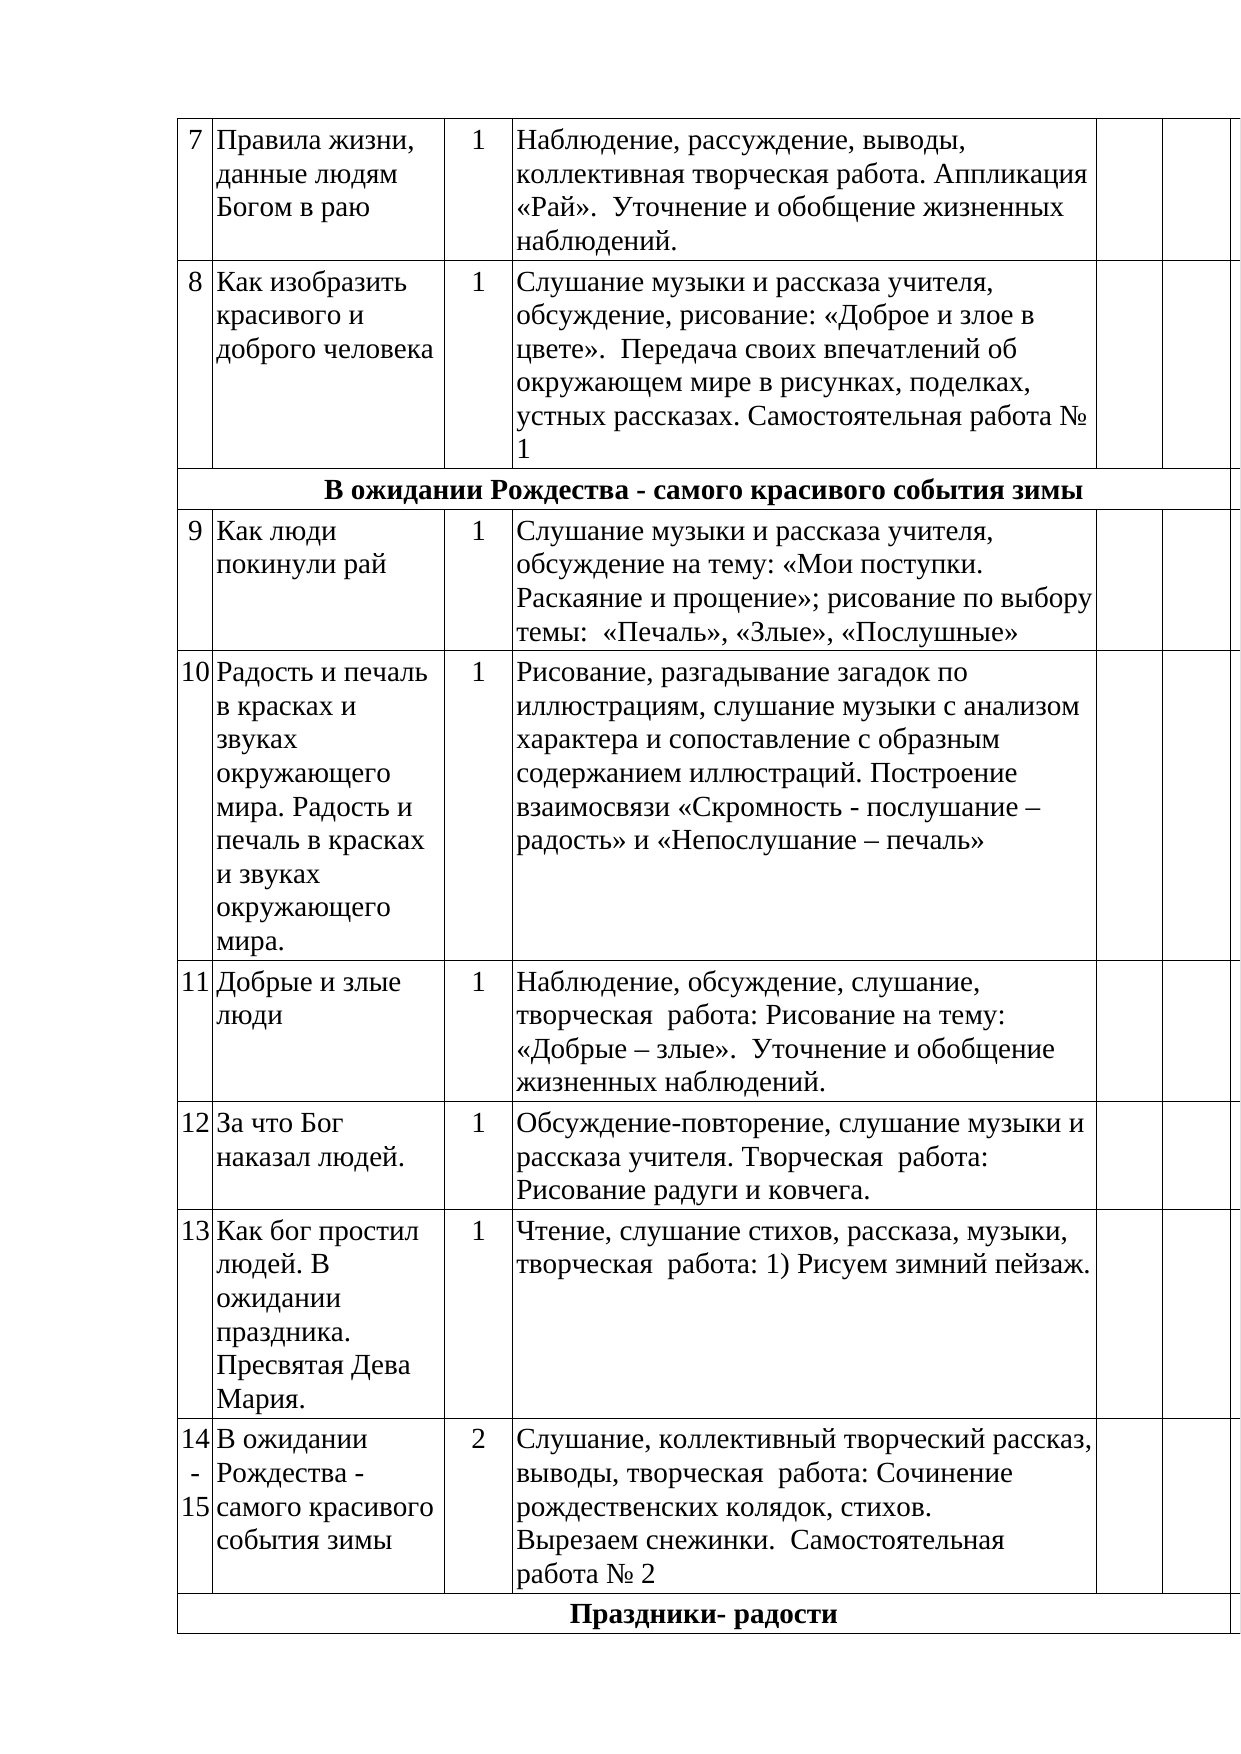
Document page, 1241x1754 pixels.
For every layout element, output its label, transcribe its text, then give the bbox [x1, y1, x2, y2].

table_cell [1231, 1419, 1240, 1592]
table_cell Как изобразить красивого и доброго человека [213, 261, 444, 468]
table_cell Как люди покинули рай [213, 510, 444, 650]
table_cell [1163, 1102, 1230, 1209]
table_cell 12 [178, 1102, 212, 1209]
table_cell 7 [178, 119, 212, 259]
table_cell За что Бог наказал людей. [213, 1102, 444, 1209]
table_cell [1097, 1210, 1162, 1417]
table_cell Слушание музыки и рассказа учителя, обсуждение на тему: «Мои поступки. Раскаяние и прощение»; рисование по выбору темы: «Печаль», «Злые», «Послушные» [513, 510, 1096, 650]
table_cell Рисование, разгадывание загадок по иллюстрациям, слушание музыки с анализом характера и сопоставление с образным содержанием иллюстраций. Построение взаимосвязи «Скромность - послушание – радость» и «Непослушание – печаль» [513, 651, 1096, 959]
table_cell Правила жизни, данные людям Богом в раю [213, 119, 444, 259]
table_cell Слушание музыки и рассказа учителя, обсуждение, рисование: «Доброе и злое в цвете». Передача своих впечатлений об окружающем мире в рисунках, поделках, устных рассказах. Самостоятельная работа № 1 [513, 261, 1096, 468]
table_cell [1097, 261, 1162, 468]
table_cell 14-15 [178, 1419, 212, 1592]
table_cell [1097, 961, 1162, 1101]
table_cell Наблюдение, обсуждение, слушание, творческая работа: Рисование на тему: «Добрые – злые». Уточнение и обобщение жизненных наблюдений. [513, 961, 1096, 1101]
table_cell Наблюдение, рассуждение, выводы, коллективная творческая работа. Аппликация «Рай». Уточнение и обобщение жизненных наблюдений. [513, 119, 1096, 259]
table_cell 1 [445, 1102, 512, 1209]
table_cell [1231, 1210, 1240, 1417]
table_cell Добрые и злые люди [213, 961, 444, 1101]
table_cell 13 [178, 1210, 212, 1417]
table_cell [1097, 651, 1162, 959]
table_cell [1231, 469, 1240, 509]
table_cell [1231, 1102, 1240, 1209]
table_cell 1 [445, 510, 512, 650]
table_cell [1231, 651, 1240, 959]
table_cell [1163, 119, 1230, 259]
table_cell 9 [178, 510, 212, 650]
table_cell [1163, 1419, 1230, 1592]
table_cell [1231, 961, 1240, 1101]
table_cell Радость и печаль в красках и звуках окружающего мира. Радость и печаль в красках и звуках окружающего мира. [213, 651, 444, 959]
table_cell Чтение, слушание стихов, рассказа, музыки, творческая работа: 1) Рисуем зимний пейзаж. [513, 1210, 1096, 1417]
table_cell Как бог простил людей. В ожидании праздника. Пресвятая Дева Мария. [213, 1210, 444, 1417]
table_cell 8 [178, 261, 212, 468]
table_cell [1163, 261, 1230, 468]
table_cell [1097, 1102, 1162, 1209]
table_cell В ожидании Рождества - самого красивого события зимы [213, 1419, 444, 1592]
table_cell В ожидании Рождества - самого красивого события зимы [178, 469, 1230, 509]
table_cell [1163, 961, 1230, 1101]
table_cell 1 [445, 1210, 512, 1417]
table_cell 10 [178, 651, 212, 959]
table_cell 1 [445, 261, 512, 468]
table_cell [1163, 1210, 1230, 1417]
table_cell [1097, 510, 1162, 650]
table_cell 1 [445, 119, 512, 259]
table_cell [1163, 510, 1230, 650]
table_cell [1231, 261, 1240, 468]
table_cell Праздники- радости [178, 1594, 1230, 1633]
table_cell 1 [445, 651, 512, 959]
table_cell [1097, 119, 1162, 259]
table_cell Слушание, коллективный творческий рассказ, выводы, творческая работа: Сочинение рождественских колядок, стихов. Вырезаем снежинки. Самостоятельная работа № 2 [513, 1419, 1096, 1592]
table_cell [1231, 510, 1240, 650]
table_cell [1231, 119, 1240, 259]
table_cell 2 [445, 1419, 512, 1592]
table_cell [1163, 651, 1230, 959]
table_cell 1 [445, 961, 512, 1101]
table_cell [1231, 1594, 1240, 1633]
table_cell 11 [178, 961, 212, 1101]
table_cell Обсуждение-повторение, слушание музыки и рассказа учителя. Творческая работа: Рисование радуги и ковчега. [513, 1102, 1096, 1209]
table_cell [1097, 1419, 1162, 1592]
